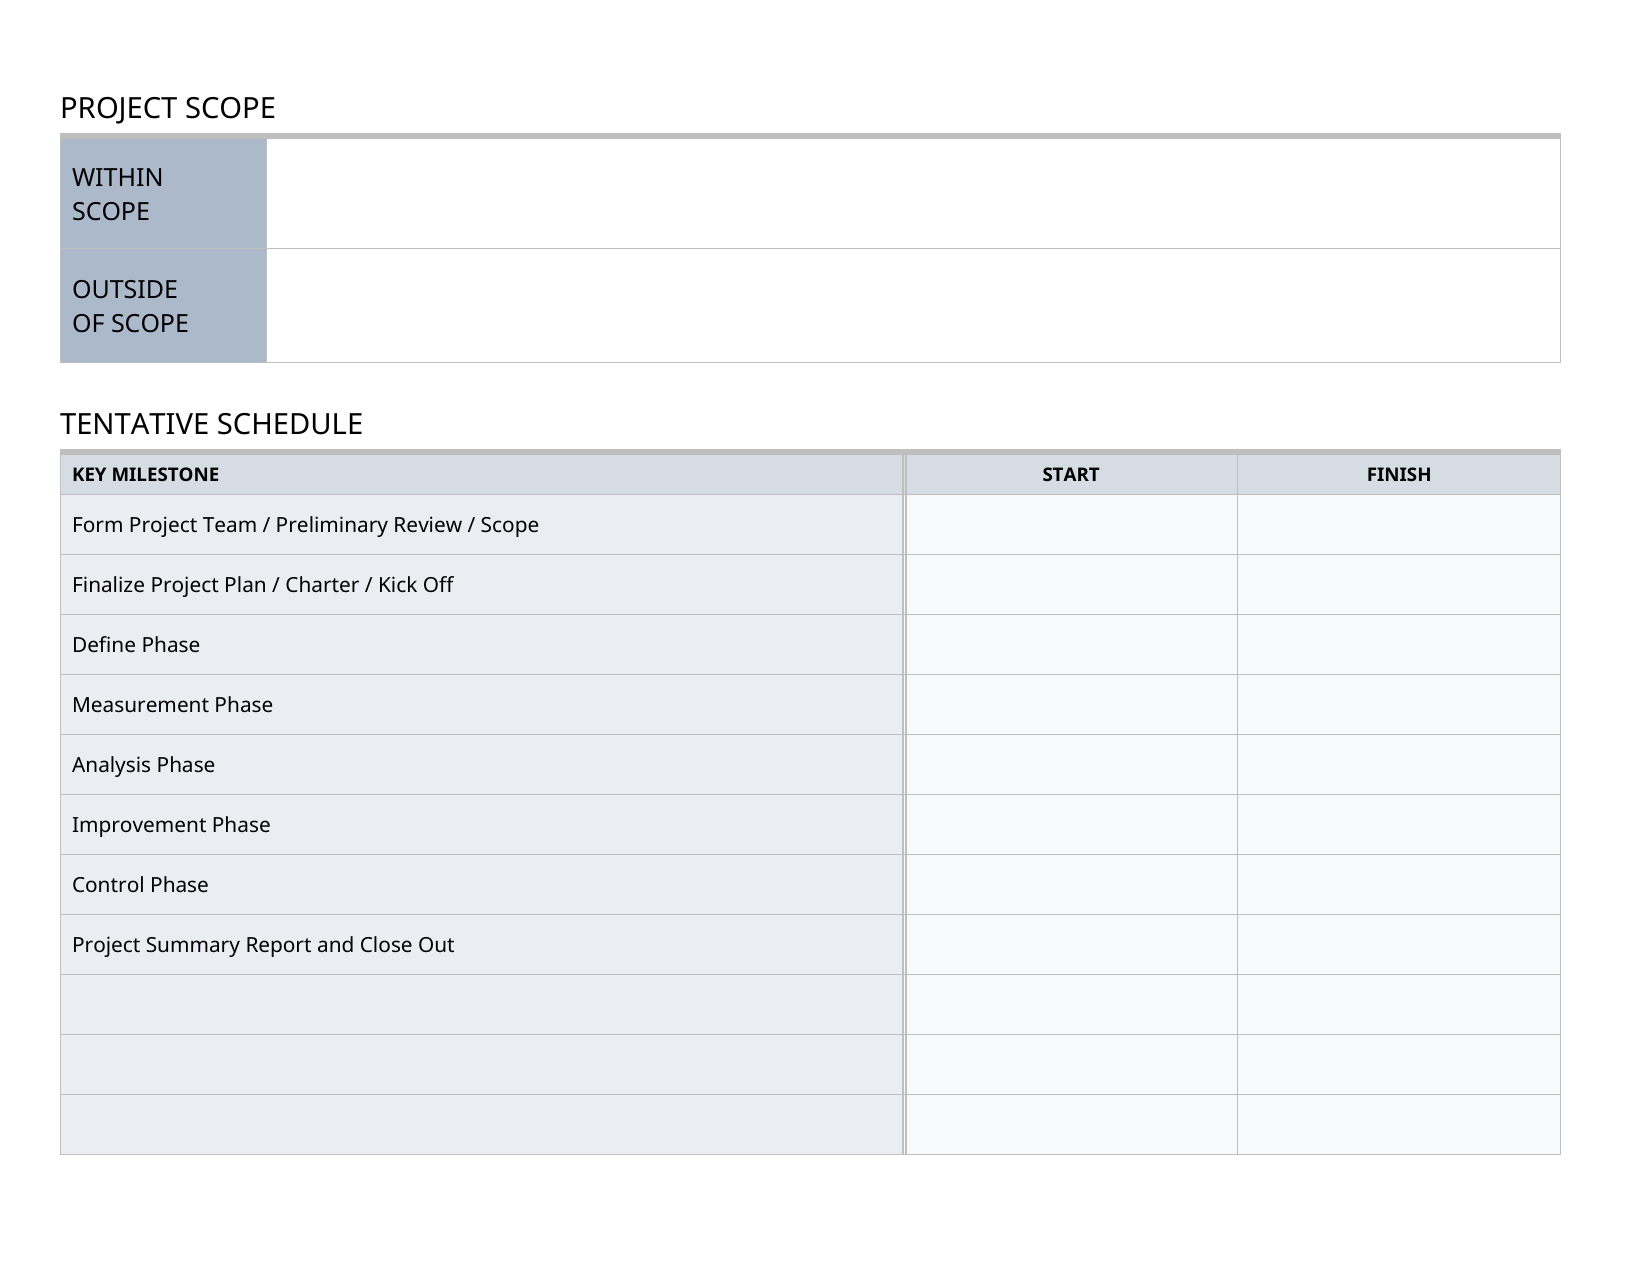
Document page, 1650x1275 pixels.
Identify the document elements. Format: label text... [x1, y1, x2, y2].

table_cell Control Phase [61, 855, 902, 914]
table_cell [1238, 795, 1560, 854]
table_cell [1238, 675, 1560, 734]
table_header WITHIN SCOPE [61, 139, 266, 248]
table_cell [61, 1035, 902, 1094]
table_cell [1238, 1035, 1560, 1094]
table_cell [907, 795, 1237, 854]
table_cell Finalize Project Plan / Charter / Kick Off [61, 555, 902, 614]
table_cell [907, 615, 1237, 674]
table_cell [1238, 555, 1560, 614]
table_cell [61, 1095, 902, 1154]
table_cell [907, 915, 1237, 974]
table_cell Analysis Phase [61, 735, 902, 794]
table_cell Form Project Team / Preliminary Review / Scope [61, 495, 902, 554]
table_header FINISH [1238, 455, 1560, 494]
table_cell [61, 975, 902, 1034]
table_header START [907, 455, 1237, 494]
text PROJECT SCOPE [60, 87, 1575, 127]
table_cell [1238, 1095, 1560, 1154]
table_cell [907, 975, 1237, 1034]
table_cell [1238, 975, 1560, 1034]
table_cell Measurement Phase [61, 675, 902, 734]
table_cell Improvement Phase [61, 795, 902, 854]
table_cell [1238, 495, 1560, 554]
table_cell [907, 495, 1237, 554]
table_cell [907, 675, 1237, 734]
table_cell OUTSIDE OF SCOPE [61, 249, 266, 362]
table_cell [1238, 735, 1560, 794]
table_cell [267, 249, 1560, 362]
table_header [267, 139, 1560, 248]
table_cell [1238, 855, 1560, 914]
table_cell [907, 855, 1237, 914]
table_cell [1238, 615, 1560, 674]
table_cell [1238, 915, 1560, 974]
table_cell [907, 555, 1237, 614]
table_header KEY MILESTONE [61, 455, 902, 494]
text TENTATIVE SCHEDULE [60, 403, 1575, 443]
table_cell [907, 1035, 1237, 1094]
table_cell [907, 735, 1237, 794]
table_cell [907, 1095, 1237, 1154]
table_cell Project Summary Report and Close Out [61, 915, 902, 974]
table_cell Define Phase [61, 615, 902, 674]
